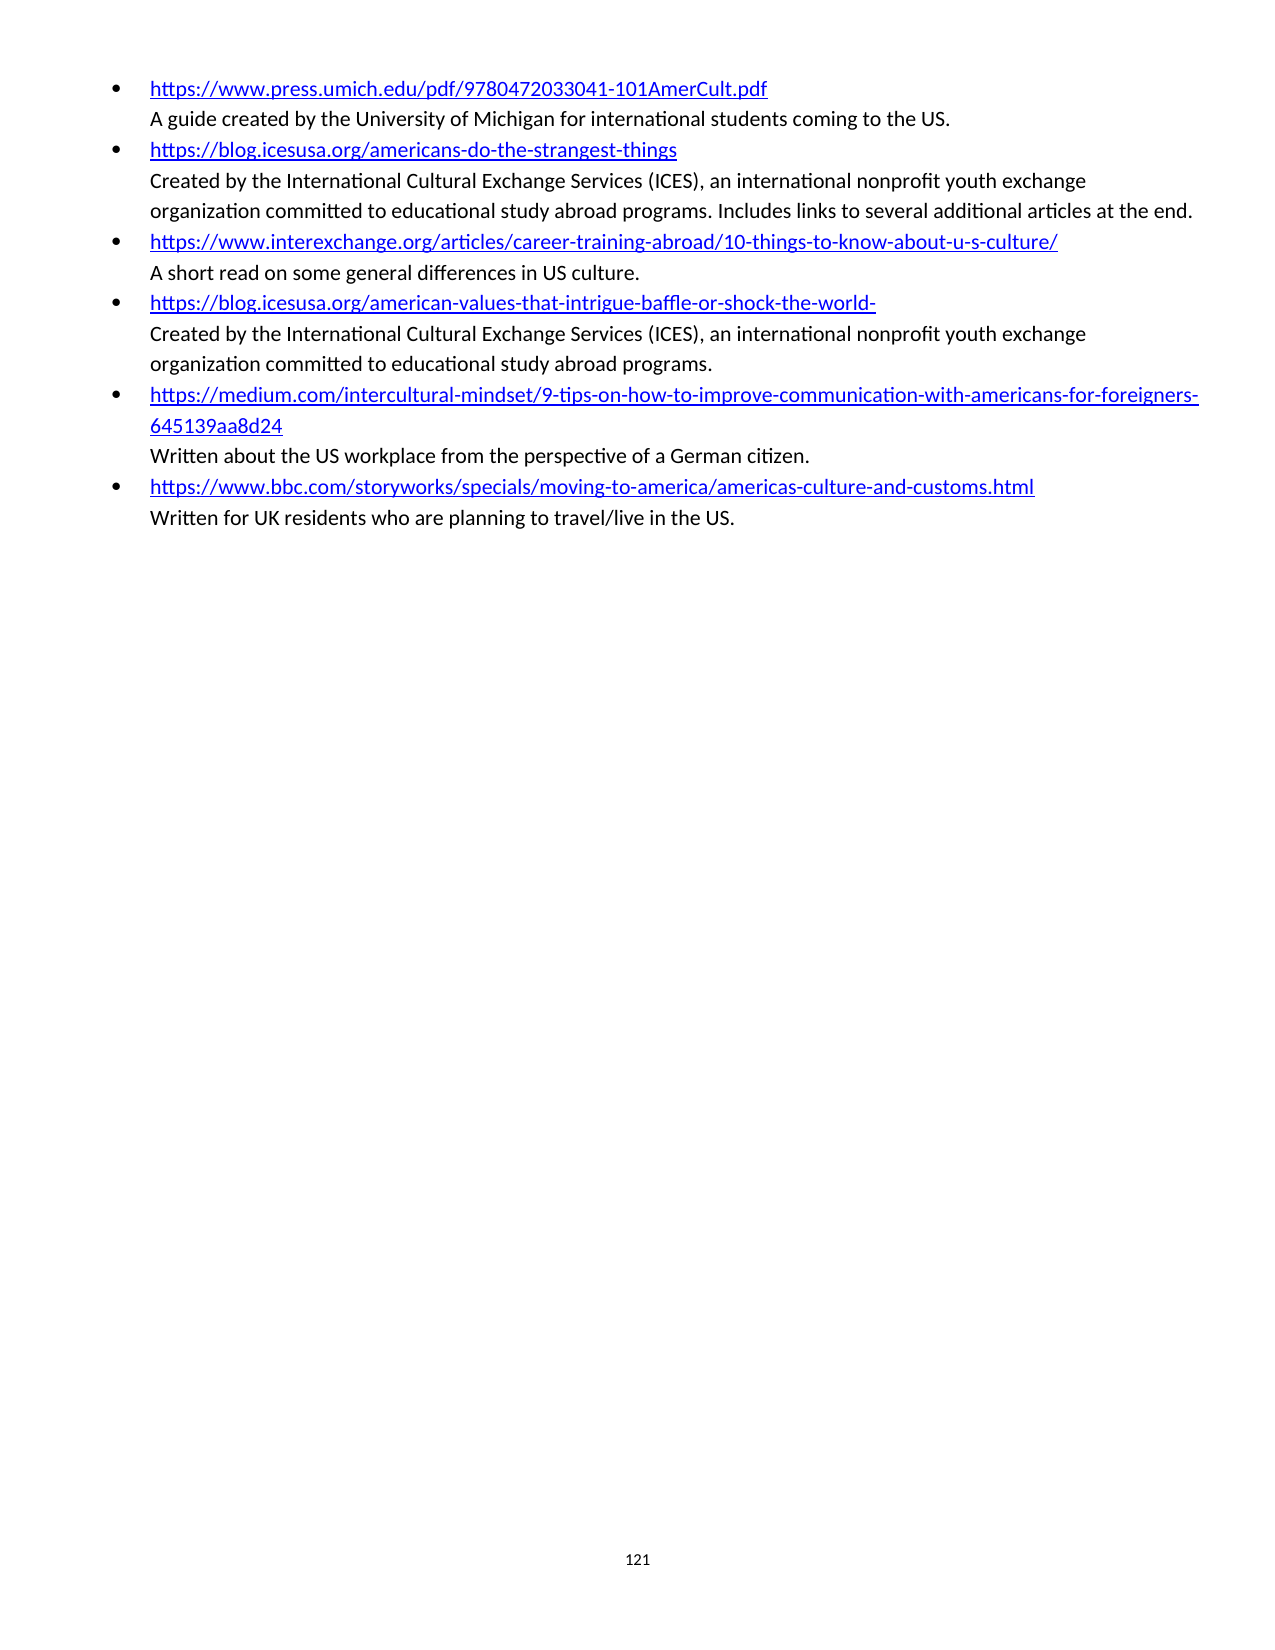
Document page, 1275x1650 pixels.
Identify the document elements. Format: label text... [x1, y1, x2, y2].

list https://blog.icesusa.org/american-values-that-intrigue-baffle-or-shock-the-world- [112, 289, 1200, 316]
list https://www.bbc.com/storyworks/specials/moving-to-america/americas-culture-and-customs.html [112, 473, 1200, 500]
list A guide created by the University of Michigan for international students coming to the US. [150, 106, 1200, 132]
list Created by the International Cultural Exchange Services (ICES), an international nonprofit youth exchange organization committed to educational study abroad programs. Includes links to several additional articles at the end. [150, 167, 1200, 224]
list https://blog.icesusa.org/americans-do-the-strangest-things [112, 136, 1200, 163]
list A short read on some general differences in US culture. [150, 259, 1200, 285]
list Written about the US workplace from the perspective of a German citizen. [150, 442, 1200, 469]
list Created by the International Cultural Exchange Services (ICES), an international nonprofit youth exchange organization committed to educational study abroad programs. [150, 320, 1200, 377]
list https://medium.com/intercultural-mindset/9-tips-on-how-to-improve-communication-with-americans-for-foreigners-645139aa8d24 [112, 381, 1200, 438]
list Written for UK residents who are planning to travel/live in the US. [150, 504, 1200, 530]
list https://www.interexchange.org/articles/career-training-abroad/10-things-to-know-about-u-s-culture/ [112, 228, 1200, 255]
list https://www.press.umich.edu/pdf/9780472033041-101AmerCult.pdf [112, 75, 1200, 102]
